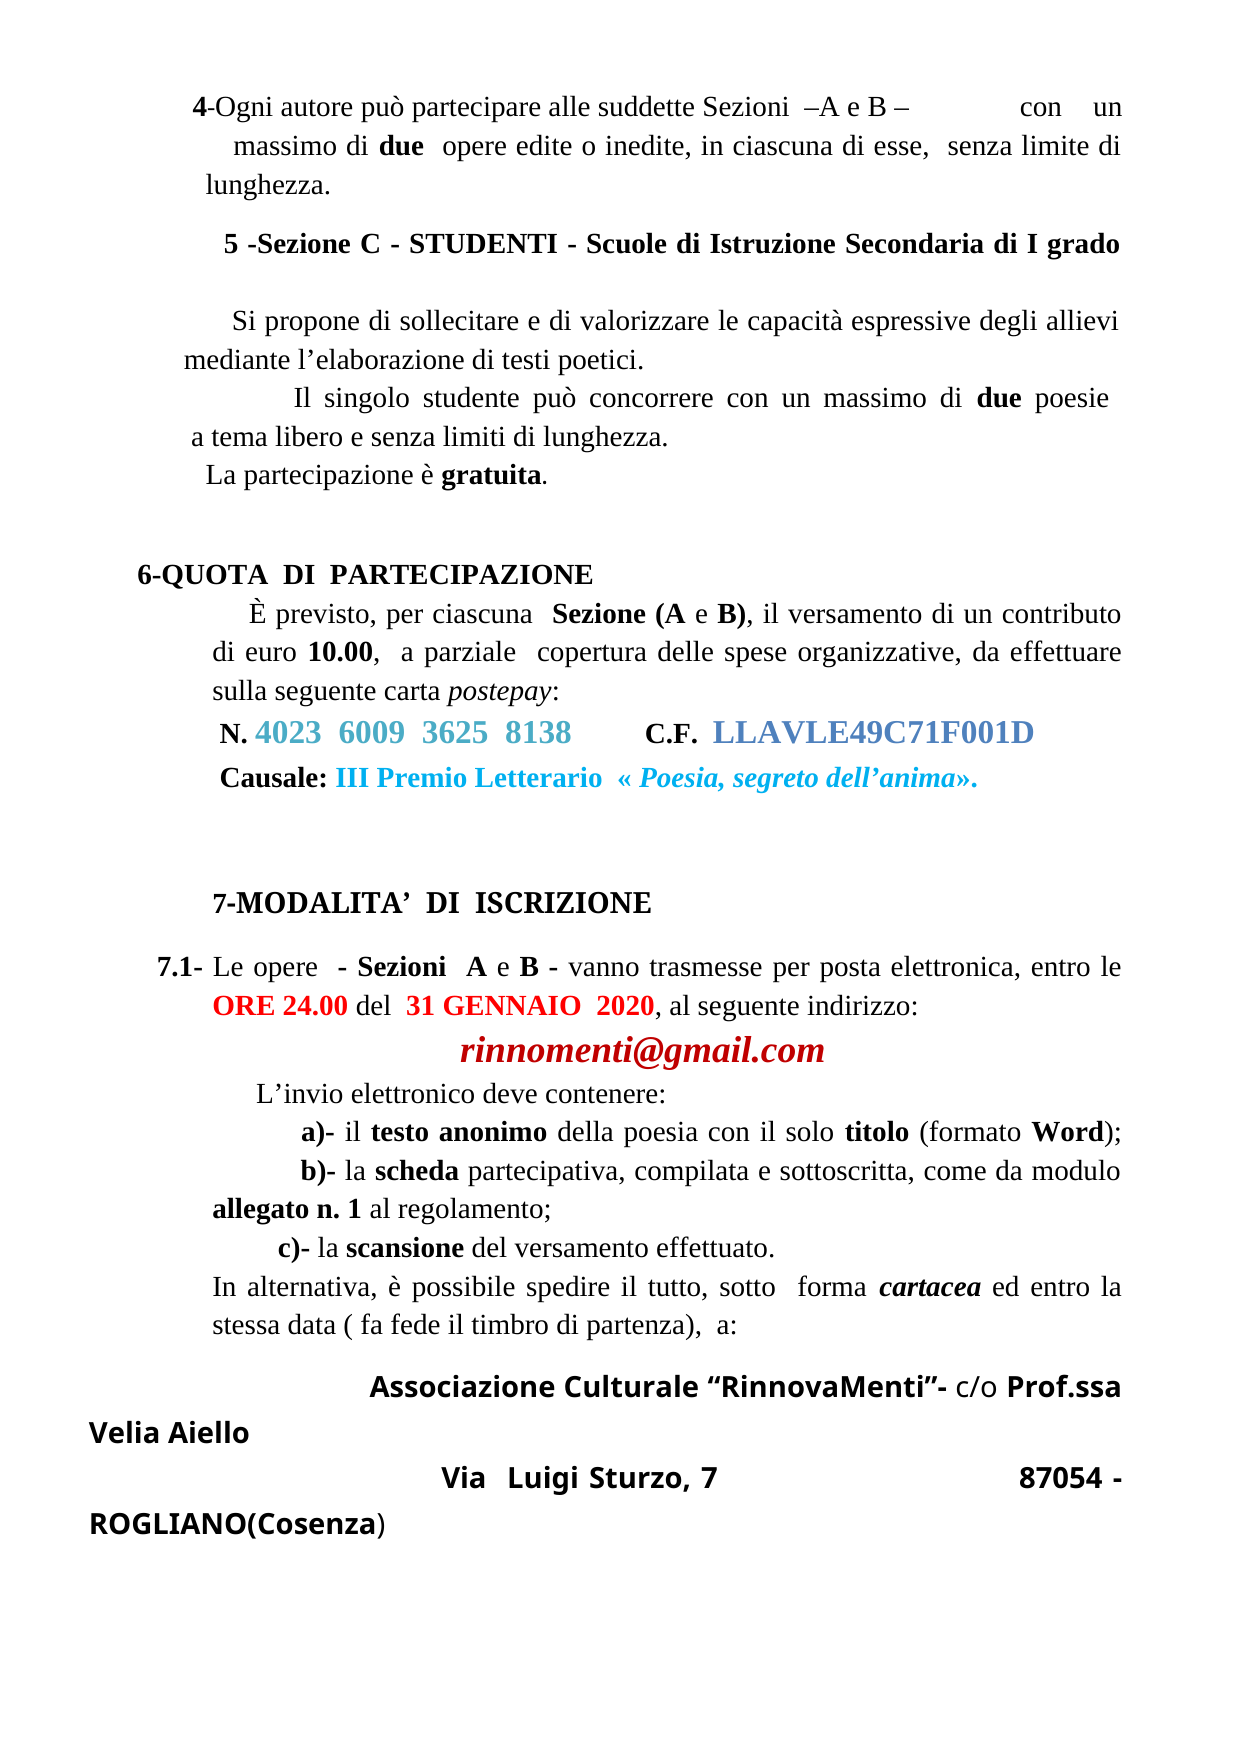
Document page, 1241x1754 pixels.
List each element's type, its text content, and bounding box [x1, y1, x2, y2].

text 4-Ogni autore può partecipare alle suddette Sezioni –A e B – con un massimo di due opere edite o inedite, in ciascuna di esse, senza limite di lunghezza. [89, 89, 1122, 200]
text 7.1- Le opere - Sezioni A e B - vanno trasmesse per posta elettronica, entro le ORE 24.00 del 31 GENNAIO 2020, al seguente indirizzo: rinnomenti@gmail.com L’invio elettronico deve contenere: a)- il testo anonimo della poesia con il solo titolo (formato Word); b)- la scheda partecipativa, compilata e sottoscritta, come da modulo allegato n. 1 al regolamento; c)- la scansione del versamento effettuato. In alternativa, è possibile spedire il tutto, sotto forma cartacea ed entro la stessa data ( fa fede il timbro di partenza), a: [137, 949, 1122, 1341]
text 5 -Sezione C - STUDENTI - Scuole di Istruzione Secondaria di I grado Si propone di sollecitare e di valorizzare le capacità espressive degli allievi mediante l’elaborazione di testi poetici. Il singolo studente può concorrere con un massimo di due poesie a tema libero e senza limiti di lunghezza. La partecipazione è gratuita. [89, 226, 1122, 492]
text 6-QUOTA DI PARTECIPAZIONE È previsto, per ciascuna Sezione (A e B), il versamento di un contributo di euro 10.00, a parziale copertura delle spese organizzative, da effettuare sulla seguente carta postepay: N. 4023 6009 3625 8138 C.F. LLAVLE49C71F001D Causale: III Premio Letterario « Poesia, segreto dell’anima». [137, 557, 1122, 796]
text 7-MODALITA’ DI ISCRIZIONE [89, 883, 1122, 922]
text Associazione Culturale “RinnovaMenti”- c/o Prof.ssa Velia Aiello Via Luigi Sturzo, 7 87054 - ROGLIANO(Cosenza) [89, 1367, 1122, 1577]
